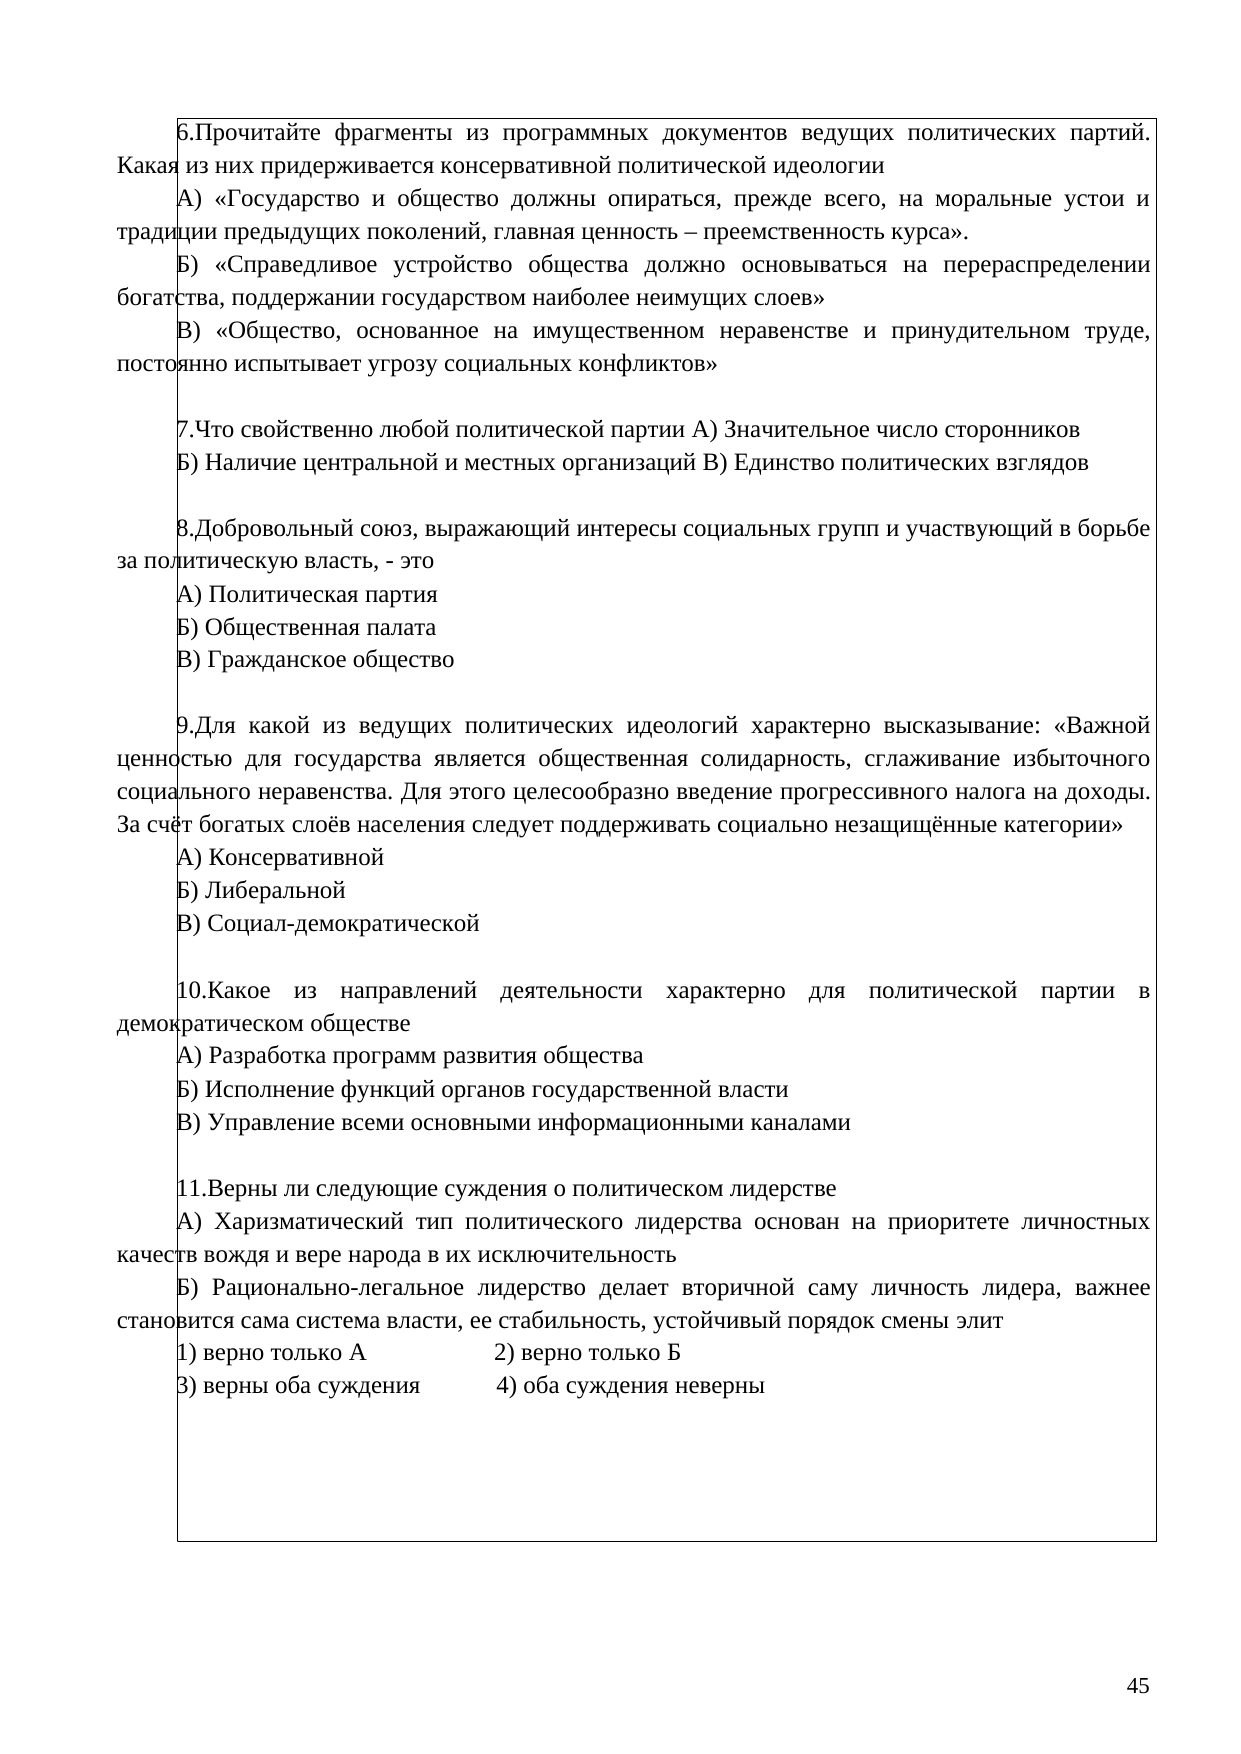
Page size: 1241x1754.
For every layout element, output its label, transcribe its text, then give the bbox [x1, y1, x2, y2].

text А) «Государство и общество должны опираться, прежде всего, на моральные устои и традиции предыдущих поколений, главная ценность – преемственность курса». [117, 183, 1151, 244]
text Б) Исполнение функций органов государственной власти [117, 1074, 1151, 1102]
text Б) Рационально-легальное лидерство делает вторичной саму личность лидера, важнее становится сама система власти, ее стабильность, устойчивый порядок смены элит [117, 1272, 1151, 1334]
text В) Гражданское общество [117, 645, 1151, 673]
text 8.Добровольный союз, выражающий интересы социальных групп и участвующий в борьбе за политическую власть, - это [117, 513, 1151, 574]
text 10.Какое из направлений деятельности характерно для политической партии в демократическом обществе [117, 975, 1151, 1036]
text А) Политическая партия [117, 579, 1151, 607]
text 3) верны оба суждения 4) оба суждения неверны [117, 1371, 1151, 1399]
text 1) верно только А 2) верно только Б [117, 1338, 1151, 1367]
text А) Консервативной [117, 842, 1151, 871]
text 7.Что свойственно любой политической партии А) Значительное число сторонников [117, 414, 1151, 443]
text В) Социал-демократической [117, 909, 1151, 937]
text Б) «Справедливое устройство общества должно основываться на перераспределении богатства, поддержании государством наиболее неимущих слоев» [117, 249, 1151, 311]
text А) Харизматический тип политического лидерства основан на приоритете личностных качеств вождя и вере народа в их исключительность [117, 1206, 1151, 1268]
text В) «Общество, основанное на имущественном неравенстве и принудительном труде, постоянно испытывает угрозу социальных конфликтов» [117, 315, 1151, 377]
text 11.Верны ли следующие суждения о политическом лидерстве [117, 1173, 1151, 1202]
text В) Управление всеми основными информационными каналами [117, 1107, 1151, 1136]
text Б) Наличие центральной и местных организаций В) Единство политических взглядов [117, 447, 1151, 476]
text 9.Для какой из ведущих политических идеологий характерно высказывание: «Важной ценностью для государства является общественная солидарность, сглаживание избыточного социального неравенства. Для этого целесообразно введение прогрессивного налога на доходы. За счёт богатых слоёв населения следует поддерживать социально незащищённые категории» [117, 710, 1151, 838]
text Б) Либеральной [117, 876, 1151, 904]
text А) Разработка программ развития общества [117, 1041, 1151, 1069]
text 6.Прочитайте фрагменты из программных документов ведущих политических партий. Какая из них придерживается консервативной политической идеологии [117, 117, 1151, 178]
text Б) Общественная палата [117, 612, 1151, 640]
